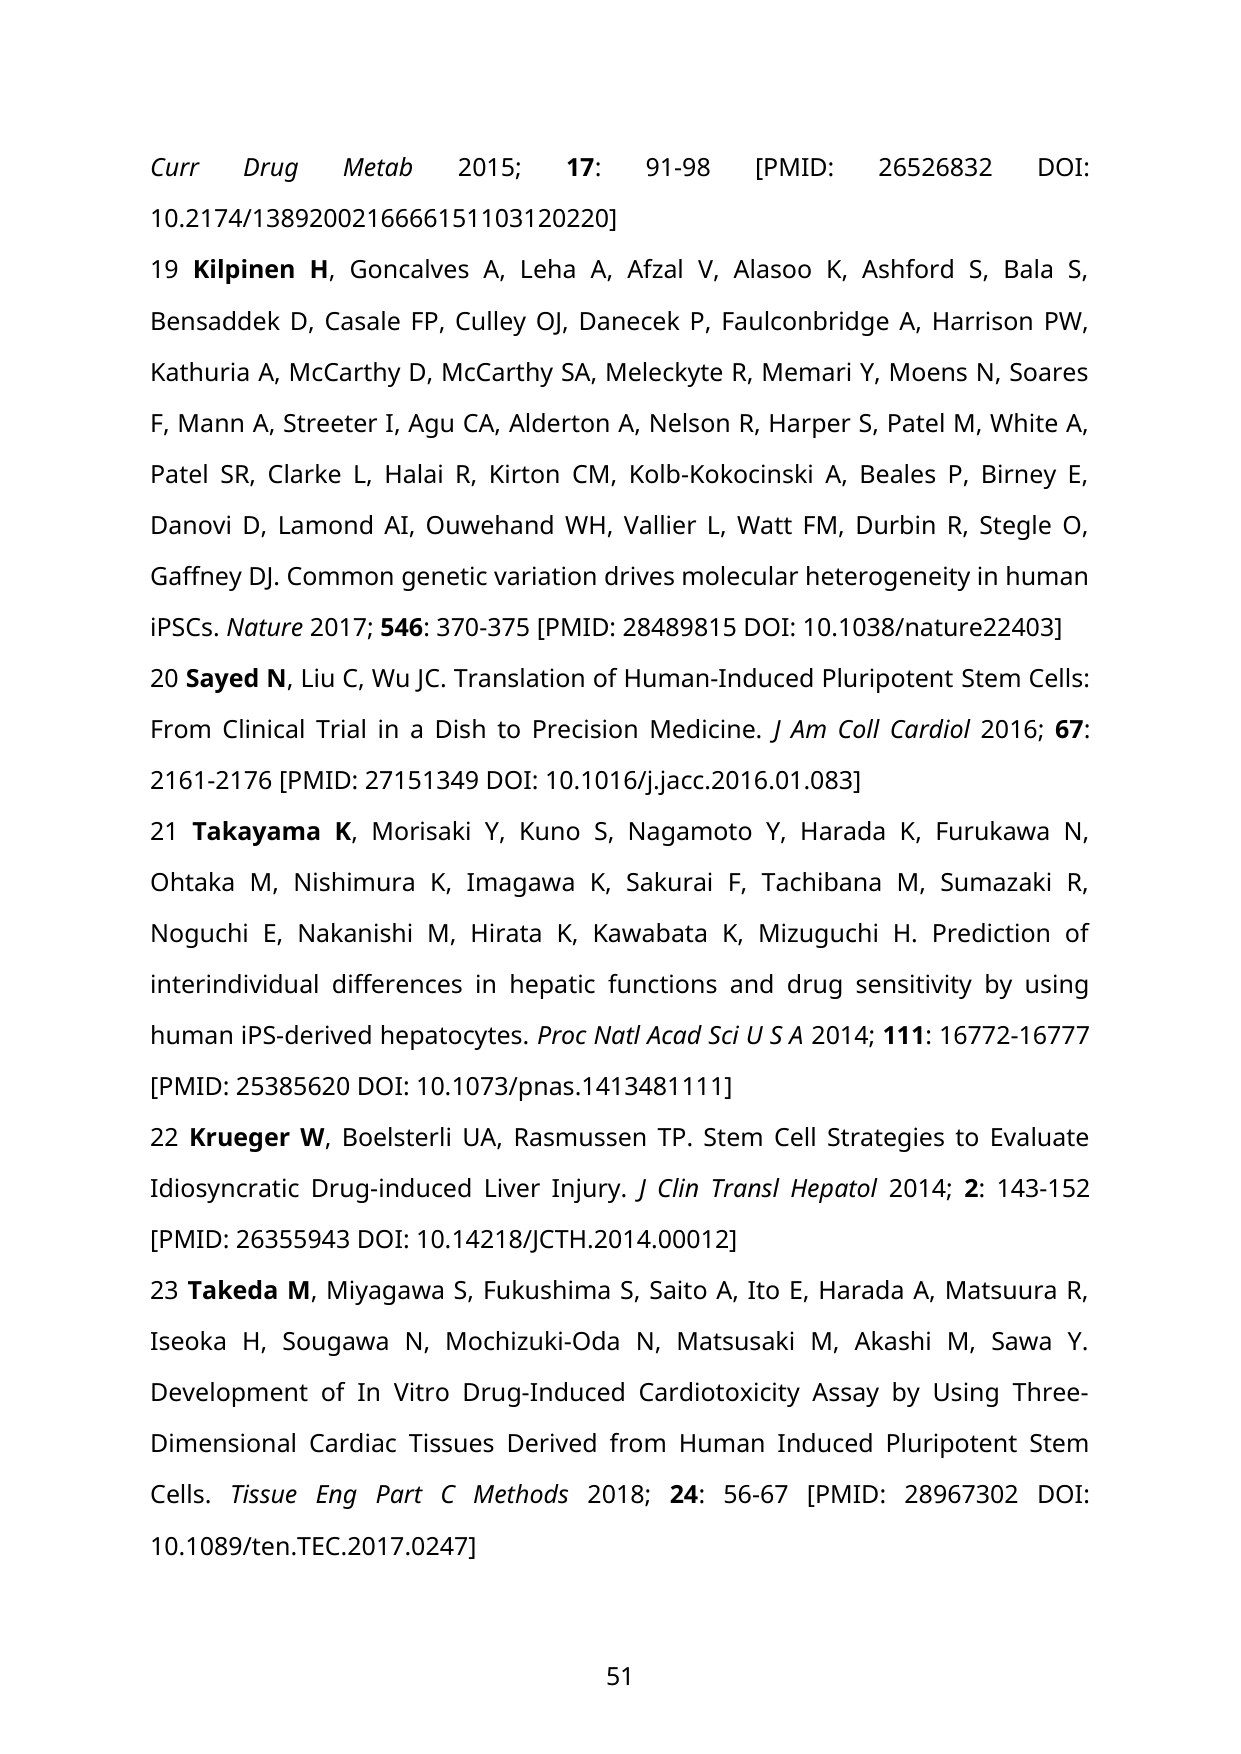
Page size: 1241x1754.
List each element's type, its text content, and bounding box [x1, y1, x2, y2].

text 21 Takayama K, Morisaki Y, Kuno S, Nagamoto Y, Harada K, Furukawa N, Ohtaka M, Nishimura K, Imagawa K, Sakurai F, Tachibana M, Sumazaki R, Noguchi E, Nakanishi M, Hirata K, Kawabata K, Mizuguchi H. Prediction of interindividual differences in hepatic functions and drug sensitivity by using human iPS-derived hepatocytes. Proc Natl Acad Sci U S A 2014; 111: 16772-16777 [PMID: 25385620 DOI: 10.1073/pnas.1413481111] [150, 813, 1090, 1103]
text 20 Sayed N, Liu C, Wu JC. Translation of Human-Induced Pluripotent Stem Cells: From Clinical Trial in a Dish to Precision Medicine. J Am Coll Cardiol 2016; 67: 2161-2176 [PMID: 27151349 DOI: 10.1016/j.jacc.2016.01.083] [150, 660, 1090, 797]
text 22 Krueger W, Boelsterli UA, Rasmussen TP. Stem Cell Strategies to Evaluate Idiosyncratic Drug-induced Liver Injury. J Clin Transl Hepatol 2014; 2: 143-152 [PMID: 26355943 DOI: 10.14218/JCTH.2014.00012] [150, 1120, 1090, 1256]
text 19 Kilpinen H, Goncalves A, Leha A, Afzal V, Alasoo K, Ashford S, Bala S, Bensaddek D, Casale FP, Culley OJ, Danecek P, Faulconbridge A, Harrison PW, Kathuria A, McCarthy D, McCarthy SA, Meleckyte R, Memari Y, Moens N, Soares F, Mann A, Streeter I, Agu CA, Alderton A, Nelson R, Harper S, Patel M, White A, Patel SR, Clarke L, Halai R, Kirton CM, Kolb-Kokocinski A, Beales P, Birney E, Danovi D, Lamond AI, Ouwehand WH, Vallier L, Watt FM, Durbin R, Stegle O, Gaffney DJ. Common genetic variation drives molecular heterogeneity in human iPSCs. Nature 2017; 546: 370-375 [PMID: 28489815 DOI: 10.1038/nature22403] [150, 252, 1090, 643]
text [150, 150, 1090, 235]
text 23 Takeda M, Miyagawa S, Fukushima S, Saito A, Ito E, Harada A, Matsuura R, Iseoka H, Sougawa N, Mochizuki-Oda N, Matsusaki M, Akashi M, Sawa Y. Development of In Vitro Drug-Induced Cardiotoxicity Assay by Using Three-Dimensional Cardiac Tissues Derived from Human Induced Pluripotent Stem Cells. Tissue Eng Part C Methods 2018; 24: 56-67 [PMID: 28967302 DOI: 10.1089/ten.TEC.2017.0247] [150, 1273, 1090, 1562]
